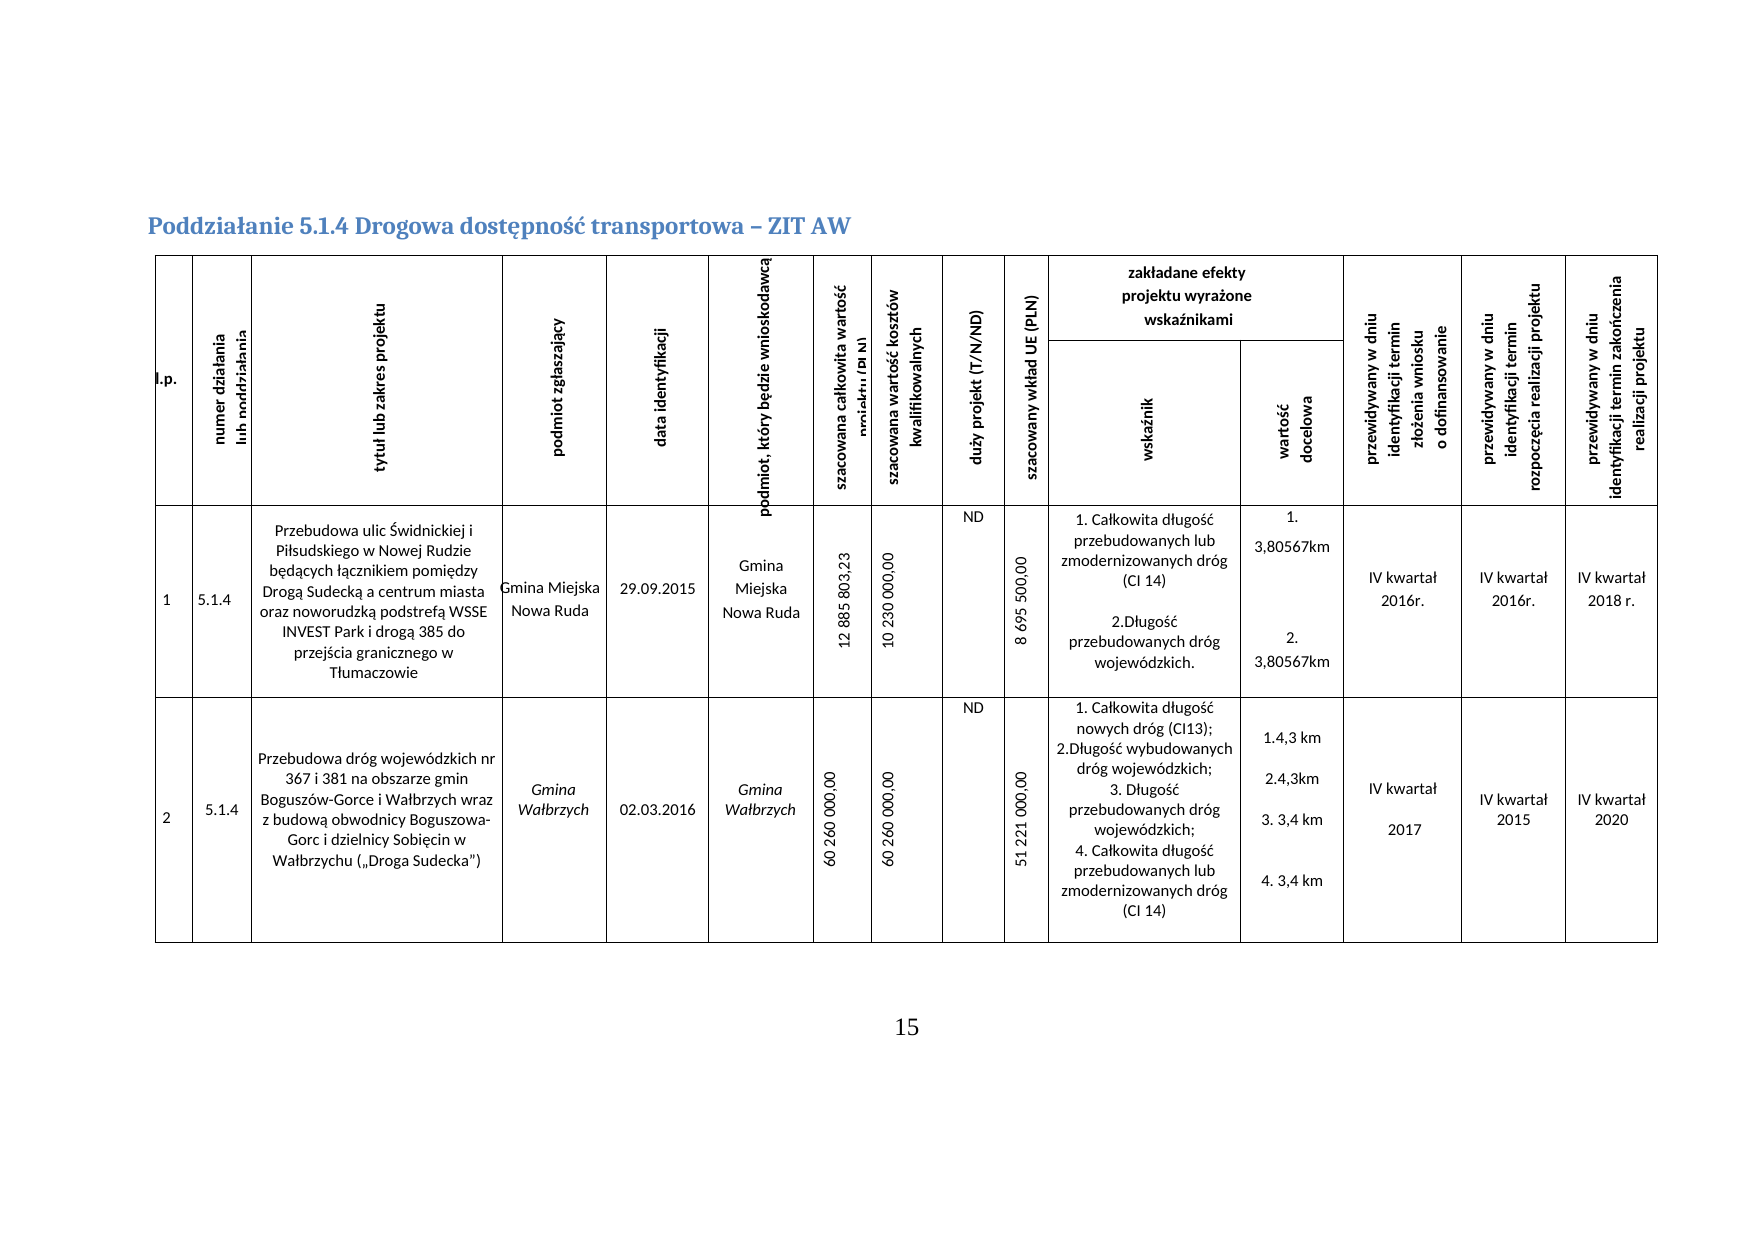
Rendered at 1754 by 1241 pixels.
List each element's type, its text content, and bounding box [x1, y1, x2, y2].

table_cell 2 [156, 698, 192, 942]
table_cell IV kwartał 2016r. [1344, 506, 1461, 697]
table_cell Gmina Miejska Nowa Ruda [503, 506, 606, 697]
table_cell 1 [156, 506, 192, 697]
table_cell 5.1.4 [193, 698, 251, 942]
table_cell Gmina Wałbrzych [503, 698, 606, 942]
table_header zakładane efekty projektu wyrażone wskaźnikami [1049, 256, 1343, 339]
table_cell 51 221 000,00 [1005, 698, 1048, 942]
table_cell 8 695 500,00 [1005, 506, 1048, 697]
table_header przewidywany w dniu identyfikacji termin rozpoczęcia realizacji projektu (kwartał/miesiąc oraz rok) [1462, 256, 1565, 505]
table_header przewidywany w dniu identyfikacji termin zakończenia realizacji projektu (kwartał/miesiąc oraz rok) [1566, 256, 1657, 505]
table_cell 29.09.2015 [607, 506, 708, 697]
table_cell 1. Całkowita długość nowych dróg (CI13); 2.Długość wybudowanych dróg wojewódzkich; 3. Długość przebudowanych dróg wojewódzkich; 4. Całkowita długość przebudowanych lub zmodernizowanych dróg (CI 14) [1049, 698, 1240, 942]
table_cell wartość docelowa [1241, 341, 1343, 505]
table_cell 1.4,3 km 2.4,3km 3. 3,4 km 4. 3,4 km [1241, 698, 1343, 942]
table_cell IV kwartał 2020 [1566, 698, 1657, 942]
table_cell Przebudowa dróg wojewódzkich nr 367 i 381 na obszarze gmin Boguszów-Gorce i Wałbrzych wraz z budową obwodnicy Boguszowa-Gorc i dzielnicy Sobięcin w Wałbrzychu („Droga Sudecka”) [252, 698, 502, 942]
table_cell 1. 3,80567km 2. 3,80567km [1241, 506, 1343, 697]
table_cell IV kwartał 2015 [1462, 698, 1565, 942]
table_header szacowana całkowita wartość projektu (PLN) [814, 256, 871, 505]
table_cell 60 260 000,00 [814, 698, 871, 942]
table_cell ND [943, 506, 1004, 697]
table_cell 5.1.4 [193, 506, 251, 697]
table_header data identyfikacji [607, 256, 708, 505]
table_cell 02.03.2016 [607, 698, 708, 942]
table_header szacowany wkład UE (PLN) [1005, 256, 1048, 505]
table_header numer działania lub poddziałania [193, 256, 251, 505]
table_cell 1. Całkowita długość przebudowanych lub zmodernizowanych dróg (CI 14) 2.Długość przebudowanych dróg wojewódzkich. [1049, 506, 1240, 697]
table_header l.p. [156, 256, 192, 505]
table_cell 12 885 803,23 [814, 506, 871, 697]
table_header podmiot zgłaszający [503, 256, 606, 505]
table_cell Przebudowa ulic Świdnickiej i Piłsudskiego w Nowej Rudzie będących łącznikiem pomiędzy Drogą Sudecką a centrum miasta oraz noworudzką podstrefą WSSE INVEST Park i drogą 385 do przejścia granicznego w Tłumaczowie [252, 506, 502, 697]
table_header tytuł lub zakres projektu [252, 256, 502, 505]
table_cell IV kwartał 2016r. [1462, 506, 1565, 697]
table_header podmiot, który będzie wnioskodawcą [709, 256, 813, 505]
table_cell wskaźnik [1049, 341, 1240, 505]
subtitle Poddziałanie 5.1.4 Drogowa dostępność transportowa – ZIT AW [148, 212, 1665, 240]
table_cell ND [943, 698, 1004, 942]
table_header szacowana wartość kosztów kwalifikowalnych (PLN) [872, 256, 942, 505]
table_cell Gmina Miejska Nowa Ruda [709, 506, 813, 697]
table_cell 10 230 000,00 [872, 506, 942, 697]
table_cell 60 260 000,00 [872, 698, 942, 942]
table_header przewidywany w dniu identyfikacji termin złożenia wniosku o dofinansowanie (kwartał/ miesiąc oraz rok) [1344, 256, 1461, 505]
table_cell IV kwartał 2017 [1344, 698, 1461, 942]
table_header duży projekt (T/N/ND) [943, 256, 1004, 505]
table_cell Gmina Wałbrzych [709, 698, 813, 942]
table_cell IV kwartał 2018 r. [1566, 506, 1657, 697]
